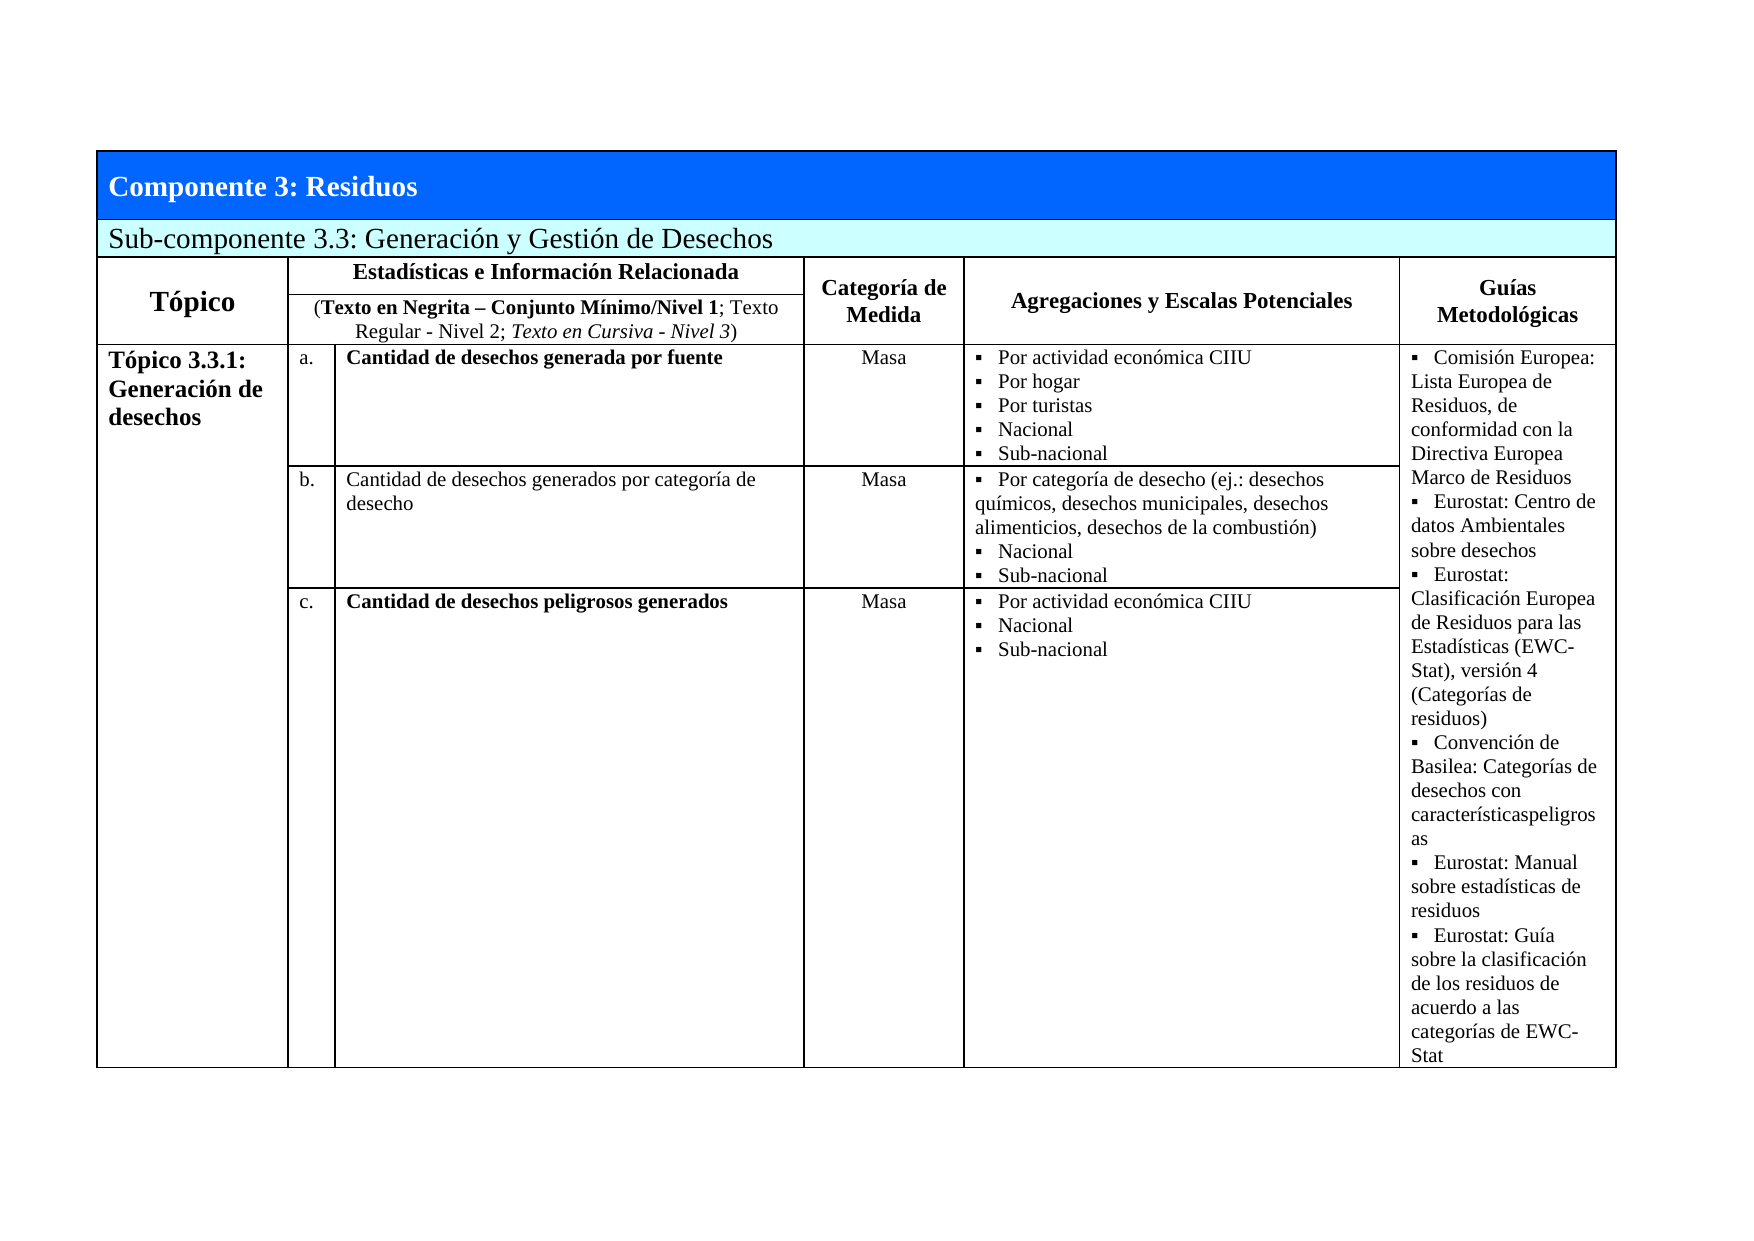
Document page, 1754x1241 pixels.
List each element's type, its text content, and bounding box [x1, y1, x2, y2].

table_cell Estadísticas e Información Relacionada [289, 258, 803, 294]
table_cell b. [289, 467, 334, 587]
table_header Componente 3: Residuos [98, 152, 1615, 219]
table_cell Cantidad de desechos generada por fuente [336, 345, 803, 465]
table_cell Sub-componente 3.3: Generación y Gestión de Desechos [98, 220, 1615, 256]
table_cell Tópico 3.3.1: Generación de desechos [98, 345, 287, 1067]
table_cell Masa [805, 467, 963, 587]
table_cell ▪ Por actividad económica CIIU ▪ Por hogar ▪ Por turistas ▪ Nacional ▪ Sub-nacional [965, 345, 1399, 465]
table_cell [965, 589, 1399, 1067]
table_cell Cantidad de desechos generados por categoría de desecho [336, 467, 803, 587]
table_cell a. [289, 345, 334, 465]
table_cell Tópico [98, 258, 287, 343]
table_cell Categoría de Medida [805, 258, 963, 343]
table_cell c. [289, 589, 334, 1067]
table_cell Masa [805, 345, 963, 465]
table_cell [336, 589, 803, 1067]
table_cell (Texto en Negrita – Conjunto Mínimo/Nivel 1; Texto Regular - Nivel 2; Texto en Cursiva - Nivel 3) [289, 295, 803, 343]
table_cell Masa [805, 589, 963, 1067]
table_cell Agregaciones y Escalas Potenciales [965, 258, 1399, 343]
table_cell ▪ Por categoría de desecho (ej.: desechos químicos, desechos municipales, desechos alimenticios, desechos de la combustión) ▪ Nacional ▪ Sub-nacional [965, 467, 1399, 587]
table_cell Guías Metodológicas [1400, 258, 1615, 343]
table_cell ▪ Comisión Europea: Lista Europea de Residuos, de conformidad con la Directiva Europea Marco de Residuos ▪ Eurostat: Centro de datos Ambientales sobre desechos ▪ Eurostat: Clasificación Europea de Residuos para las Estadísticas (EWC-Stat), versión 4 (Categorías de residuos) ▪ Convención de Basilea: Categorías de desechos con característicaspeligrosas ▪ Eurostat: Manual sobre estadísticas de residuos ▪ Eurostat: Guía sobre la clasificación de los residuos de acuerdo a las categorías de EWC-Stat ▪ Sistema de Contabilidad Ambiental y Económica (SCAE-Marco Central) (2012) ▪ DENU: Cuestionario sobre Estadísticas Ambientales –sección desechos [1400, 345, 1615, 1067]
